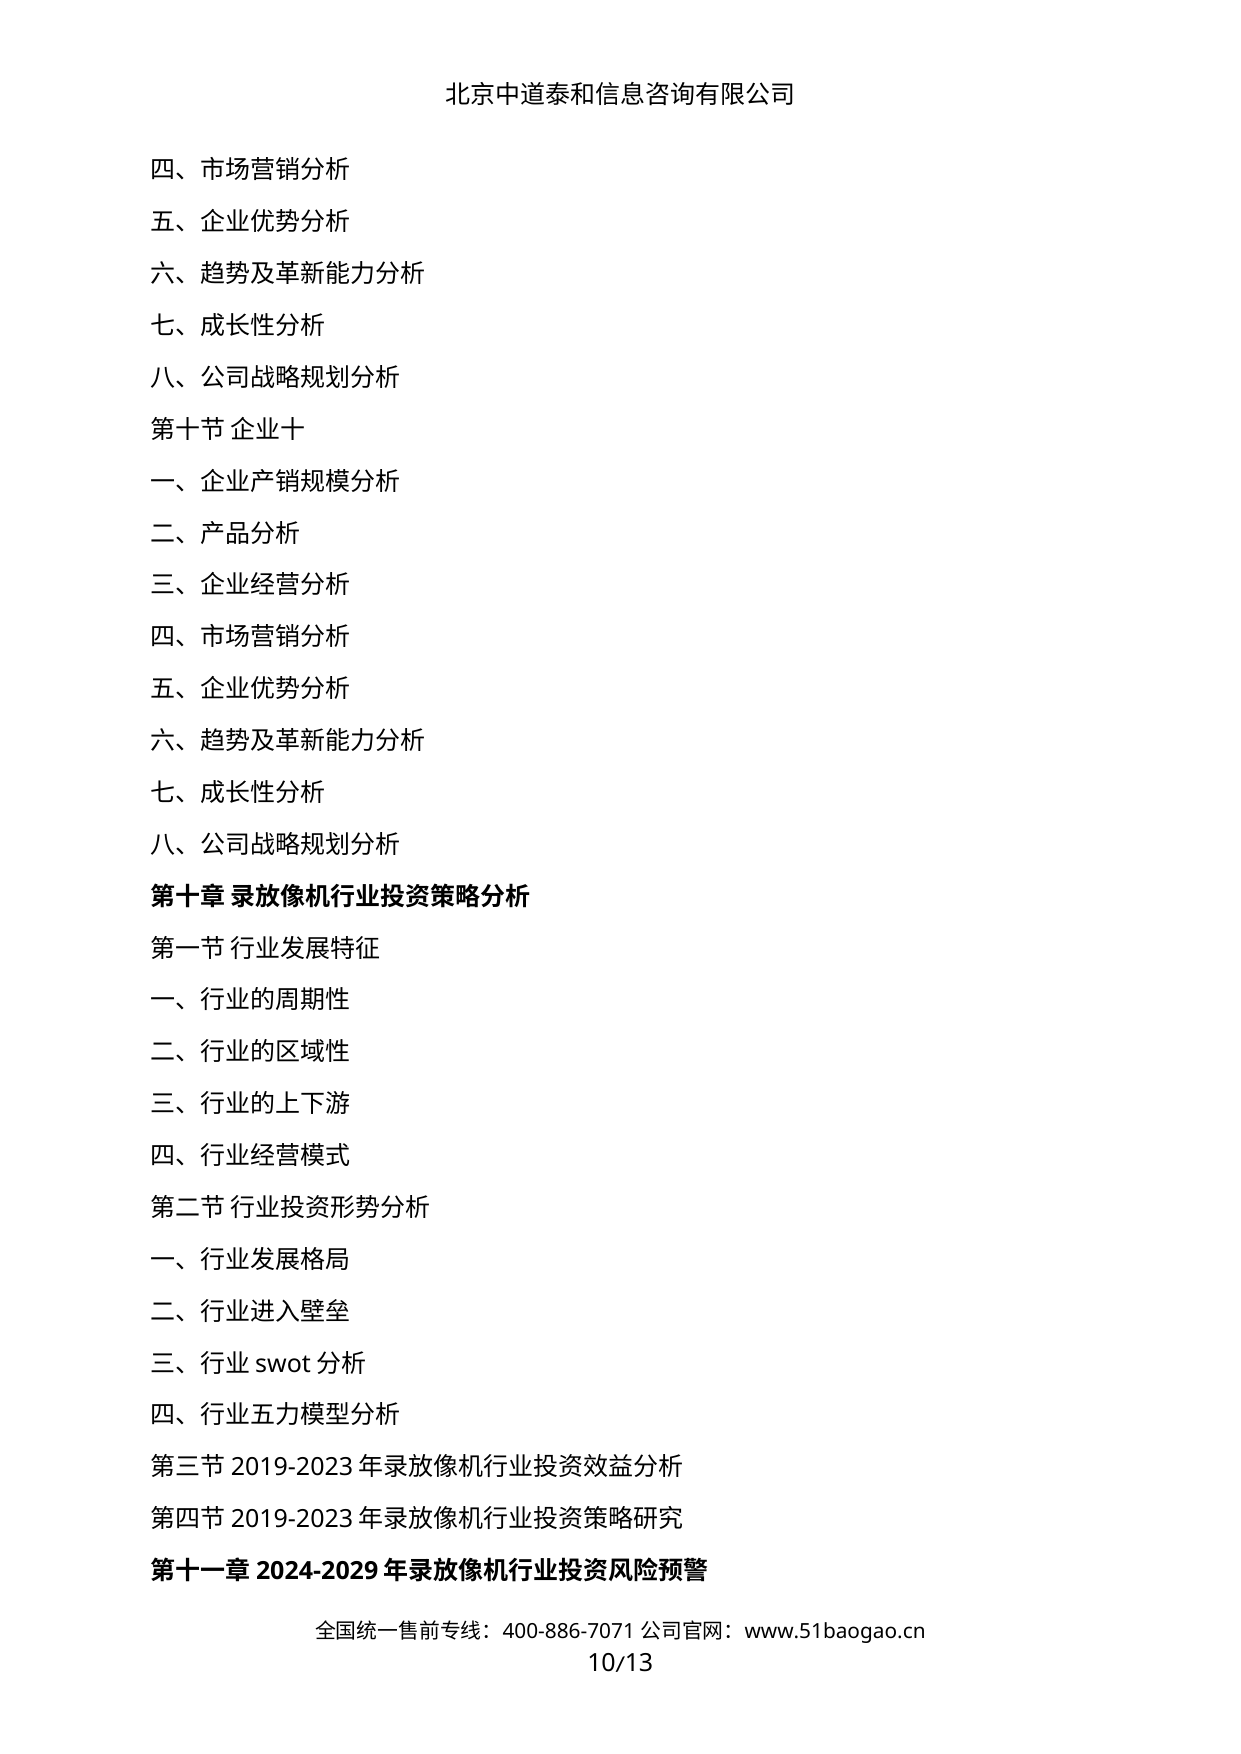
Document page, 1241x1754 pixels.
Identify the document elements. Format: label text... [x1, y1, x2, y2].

text 三、行业的上下游 [150, 1084, 1090, 1120]
text 五、企业优势分析 [150, 202, 1090, 238]
text 第一节 行业发展特征 [150, 928, 1090, 964]
text 一、企业产销规模分析 [150, 461, 1090, 497]
text 第十节 企业十 [150, 409, 1090, 446]
text 六、趋势及革新能力分析 [150, 721, 1090, 757]
text 二、行业进入壁垒 [150, 1291, 1090, 1327]
text 三、企业经营分析 [150, 565, 1090, 601]
text 五、企业优势分析 [150, 669, 1090, 705]
text 四、市场营销分析 [150, 617, 1090, 653]
text 七、成长性分析 [150, 306, 1090, 342]
text 三、行业swot分析 [150, 1343, 1090, 1379]
text 第二节 行业投资形势分析 [150, 1187, 1090, 1224]
text 六、趋势及革新能力分析 [150, 254, 1090, 290]
text 二、行业的区域性 [150, 1032, 1090, 1068]
text 七、成长性分析 [150, 772, 1090, 809]
text 八、公司战略规划分析 [150, 357, 1090, 394]
text 第十一章 2024-2029年录放像机行业投资风险预警 [150, 1551, 1090, 1587]
text 第十章 录放像机行业投资策略分析 [150, 876, 1090, 912]
text 一、行业的周期性 [150, 980, 1090, 1016]
text 二、产品分析 [150, 513, 1090, 549]
text 四、行业五力模型分析 [150, 1395, 1090, 1431]
text 第三节 2019-2023年录放像机行业投资效益分析 [150, 1447, 1090, 1483]
text 第四节 2019-2023年录放像机行业投资策略研究 [150, 1499, 1090, 1535]
text 四、行业经营模式 [150, 1136, 1090, 1172]
text 八、公司战略规划分析 [150, 824, 1090, 861]
text 一、行业发展格局 [150, 1239, 1090, 1276]
text 四、市场营销分析 [150, 150, 1090, 186]
